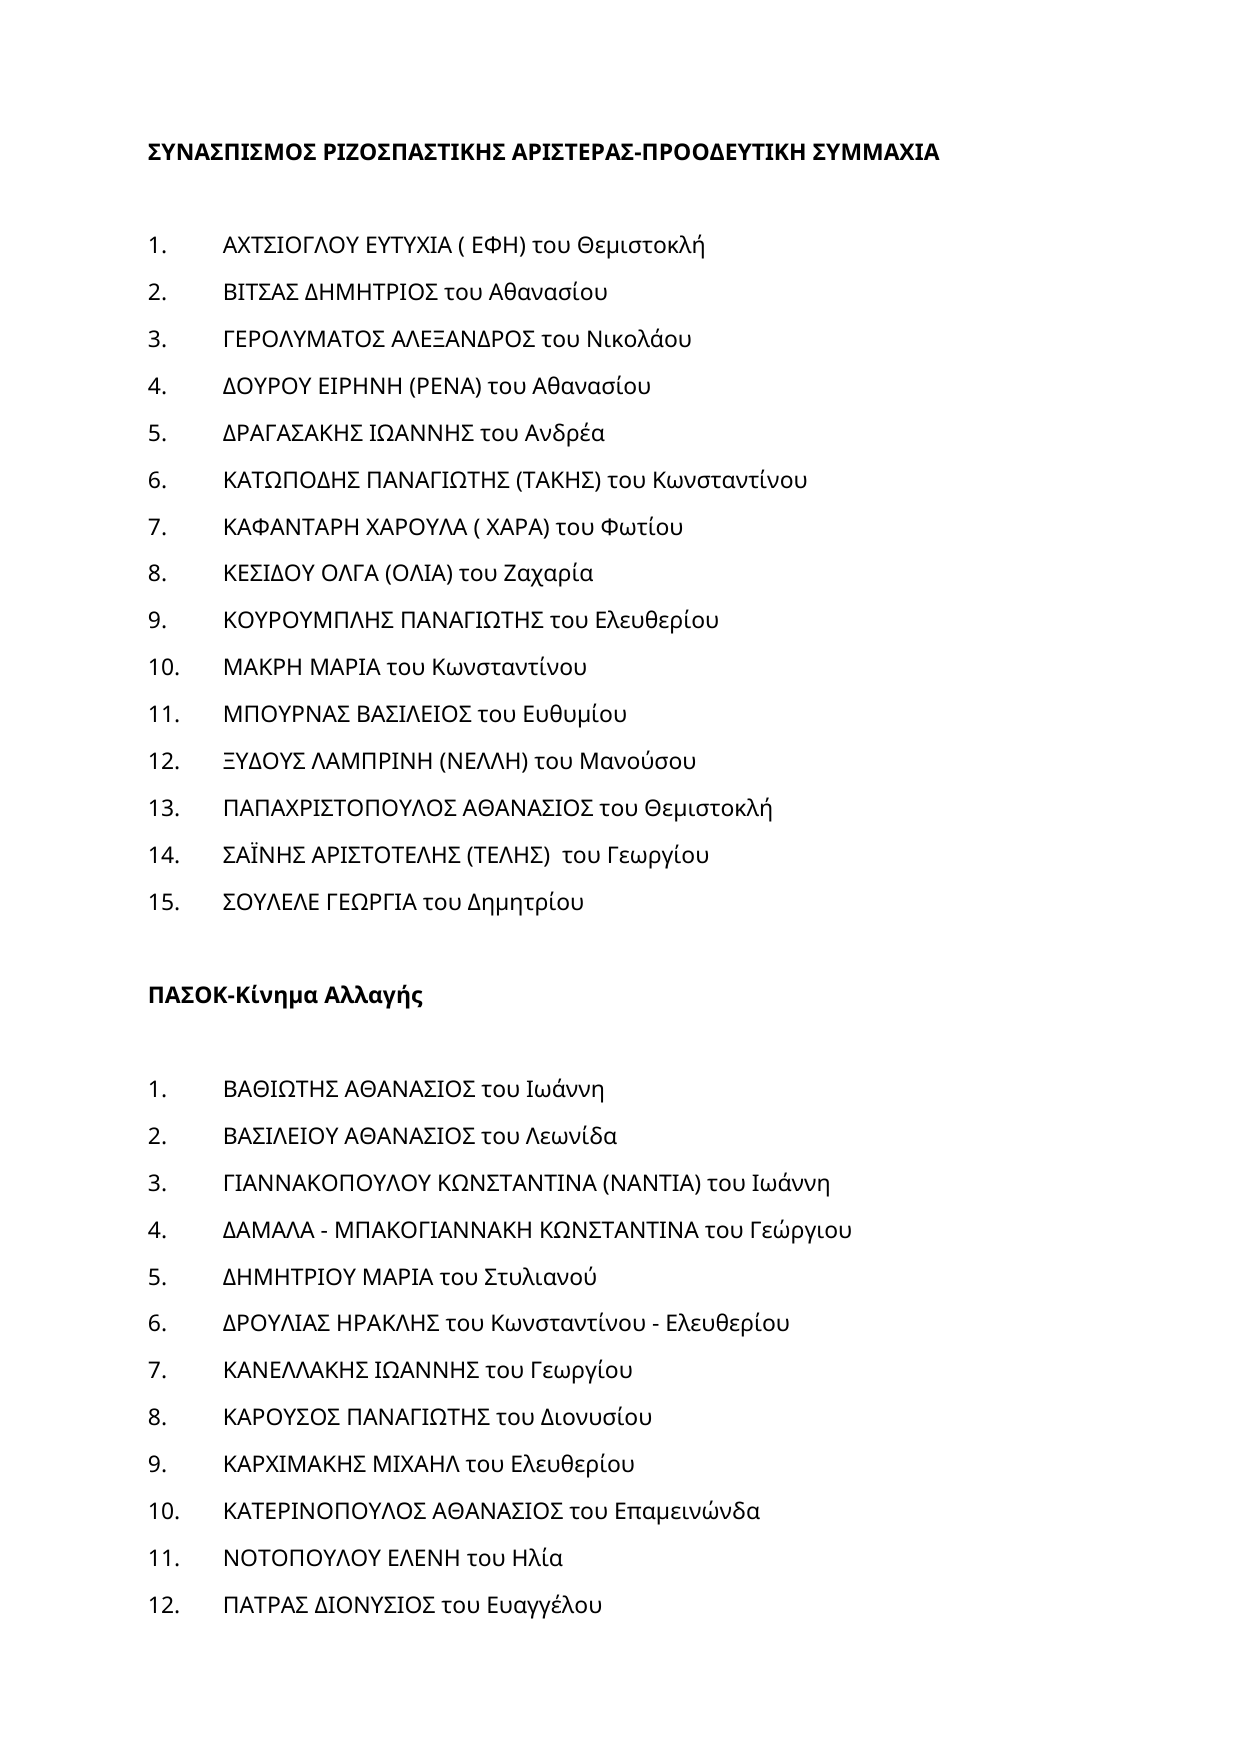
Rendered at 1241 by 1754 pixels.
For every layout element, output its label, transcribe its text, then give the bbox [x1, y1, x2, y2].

text 3. ΓΙΑΝΝΑΚΟΠΟΥΛΟΥ ΚΩΝΣΤΑΝΤΙΝΑ (ΝΑΝΤΙΑ) του Ιωάννη [148, 1167, 1098, 1198]
text ΠΑΣΟΚ-Κίνημα Αλλαγής [148, 979, 1098, 1011]
text 12. ΞΥΔΟΥΣ ΛΑΜΠΡΙΝΗ (ΝΕΛΛΗ) του Μανούσου [148, 745, 1098, 776]
text 4. ΔΑΜΑΛΑ - ΜΠΑΚΟΓΙΑΝΝΑΚΗ ΚΩΝΣΤΑΝΤΙΝΑ του Γεώργιου [148, 1214, 1098, 1245]
text 10. ΚΑΤΕΡΙΝΟΠΟΥΛΟΣ ΑΘΑΝΑΣΙΟΣ του Επαμεινώνδα [148, 1495, 1098, 1526]
text 1. ΑΧΤΣΙΟΓΛΟΥ ΕΥΤΥΧΙΑ ( ΕΦΗ) του Θεμιστοκλή [148, 229, 1098, 261]
text 2. ΒΑΣΙΛΕΙΟΥ ΑΘΑΝΑΣΙΟΣ του Λεωνίδα [148, 1120, 1098, 1151]
text 9. ΚΟΥΡΟΥΜΠΛΗΣ ΠΑΝΑΓΙΩΤΗΣ του Ελευθερίου [148, 604, 1098, 636]
text 6. ΔΡΟΥΛΙΑΣ ΗΡΑΚΛΗΣ του Κωνσταντίνου - Ελευθερίου [148, 1307, 1098, 1339]
text 8. ΚΑΡΟΥΣΟΣ ΠΑΝΑΓΙΩΤΗΣ του Διονυσίου [148, 1401, 1098, 1432]
text 14. ΣΑΪΝΗΣ ΑΡΙΣΤΟΤΕΛΗΣ (ΤΕΛΗΣ) του Γεωργίου [148, 839, 1098, 870]
text 9. ΚΑΡΧΙΜΑΚΗΣ ΜΙΧΑΗΛ του Ελευθερίου [148, 1448, 1098, 1479]
text 15. ΣΟΥΛΕΛΕ ΓΕΩΡΓΙΑ του Δημητρίου [148, 886, 1098, 917]
text 2. ΒΙΤΣΑΣ ΔΗΜΗΤΡΙΟΣ του Αθανασίου [148, 276, 1098, 307]
text 4. ΔΟΥΡΟΥ ΕΙΡΗΝΗ (ΡΕΝΑ) του Αθανασίου [148, 370, 1098, 401]
text 7. ΚΑΦΑΝΤΑΡΗ ΧΑΡΟΥΛΑ ( ΧΑΡΑ) του Φωτίου [148, 511, 1098, 542]
text 7. ΚΑΝΕΛΛΑΚΗΣ ΙΩΑΝΝΗΣ του Γεωργίου [148, 1354, 1098, 1386]
text 11. ΝΟΤΟΠΟΥΛΟΥ ΕΛΕΝΗ του Ηλία [148, 1542, 1098, 1573]
text 1. ΒΑΘΙΩΤΗΣ ΑΘΑΝΑΣΙΟΣ του Ιωάννη [148, 1073, 1098, 1104]
text 13. ΠΑΠΑΧΡΙΣΤΟΠΟΥΛΟΣ ΑΘΑΝΑΣΙΟΣ του Θεμιστοκλή [148, 792, 1098, 823]
text 12. ΠΑΤΡΑΣ ΔΙΟΝΥΣΙΟΣ του Ευαγγέλου [148, 1589, 1098, 1620]
text ΣΥΝΑΣΠΙΣΜΟΣ ΡΙΖΟΣΠΑΣΤΙΚΗΣ ΑΡΙΣΤΕΡΑΣ-ΠΡΟΟΔΕΥΤΙΚΗ ΣΥΜΜΑΧΙΑ [148, 136, 1098, 167]
text 10. ΜΑΚΡΗ ΜΑΡΙΑ του Κωνσταντίνου [148, 651, 1098, 682]
text 6. ΚΑΤΩΠΟΔΗΣ ΠΑΝΑΓΙΩΤΗΣ (ΤΑΚΗΣ) του Κωνσταντίνου [148, 464, 1098, 495]
text 5. ΔΗΜΗΤΡΙΟΥ ΜΑΡΙΑ του Στυλιανού [148, 1261, 1098, 1292]
text 5. ΔΡΑΓΑΣΑΚΗΣ ΙΩΑΝΝΗΣ του Ανδρέα [148, 417, 1098, 448]
text 3. ΓΕΡΟΛΥΜΑΤΟΣ ΑΛΕΞΑΝΔΡΟΣ του Νικολάου [148, 323, 1098, 354]
text 11. ΜΠΟΥΡΝΑΣ ΒΑΣΙΛΕΙΟΣ του Ευθυμίου [148, 698, 1098, 729]
text 8. ΚΕΣΙΔΟΥ ΟΛΓΑ (ΟΛΙΑ) του Ζαχαρία [148, 557, 1098, 589]
